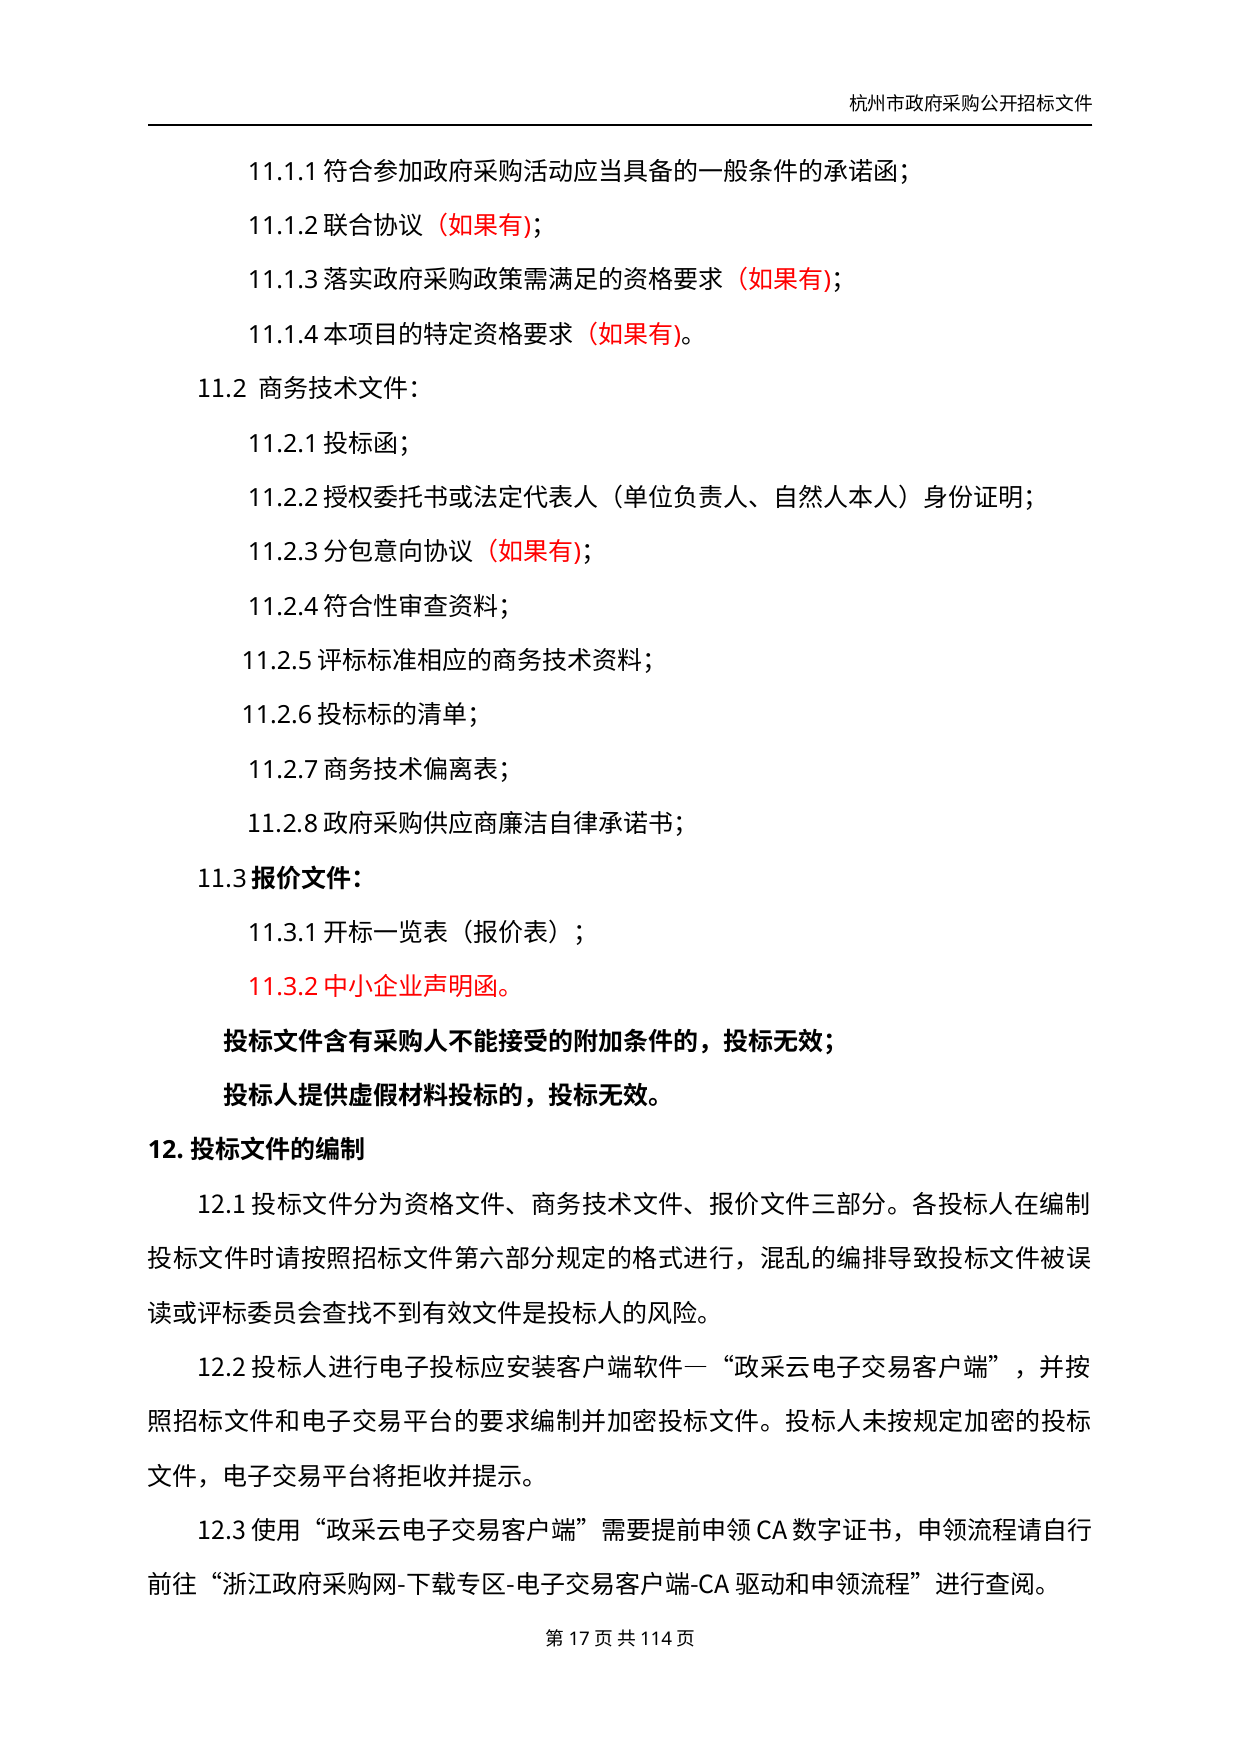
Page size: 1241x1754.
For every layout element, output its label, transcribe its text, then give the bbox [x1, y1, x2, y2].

text 11.2.3分包意向协议（如果有)； [148, 532, 1092, 568]
text 11.3.1开标一览表（报价表）； [148, 912, 1092, 949]
text 11.2 商务技术文件： [148, 369, 1092, 405]
text 投标文件含有采购人不能接受的附加条件的，投标无效； [148, 1021, 1092, 1057]
text 投标人提供虚假材料投标的，投标无效。 [148, 1076, 1092, 1112]
text 12. 投标文件的编制 [148, 1130, 1092, 1166]
text 11.1.1符合参加政府采购活动应当具备的一般条件的承诺函； [148, 151, 1092, 187]
text 11.2.5评标标准相应的商务技术资料； [191, 641, 1092, 677]
text 12.1投标文件分为资格文件、商务技术文件、报价文件三部分。各投标人在编制投标文件时请按照招标文件第六部分规定的格式进行，混乱的编排导致投标文件被误读或评标委员会查找不到有效文件是投标人的风险。 [148, 1184, 1092, 1329]
text 11.3报价文件： [148, 858, 1092, 894]
text 12.3使用“政采云电子交易客户端”需要提前申领CA数字证书，申领流程请自行前往“浙江政府采购网-下载专区-电子交易客户端-CA驱动和申领流程”进行查阅。 [148, 1511, 1092, 1601]
text 12.2投标人进行电子投标应安装客户端软件—“政采云电子交易客户端”，并按照招标文件和电子交易平台的要求编制并加密投标文件。投标人未按规定加密的投标文件，电子交易平台将拒收并提示。 [148, 1347, 1092, 1492]
text 11.2.6投标标的清单； [191, 695, 1092, 731]
text 11.2.4符合性审查资料； [148, 586, 1092, 622]
text 11.3.2中小企业声明函。 [148, 967, 1092, 1003]
text 11.1.3落实政府采购政策需满足的资格要求（如果有)； [148, 260, 1092, 296]
text 11.2.1投标函； [148, 423, 1092, 459]
text 11.2.2授权委托书或法定代表人（单位负责人、自然人本人）身份证明； [148, 477, 1092, 514]
text 11.1.2联合协议（如果有)； [148, 206, 1092, 242]
text 11.2.8政府采购供应商廉洁自律承诺书； [148, 804, 1092, 840]
text 11.1.4本项目的特定资格要求（如果有)。 [148, 314, 1092, 351]
text 11.2.7商务技术偏离表； [148, 749, 1092, 786]
